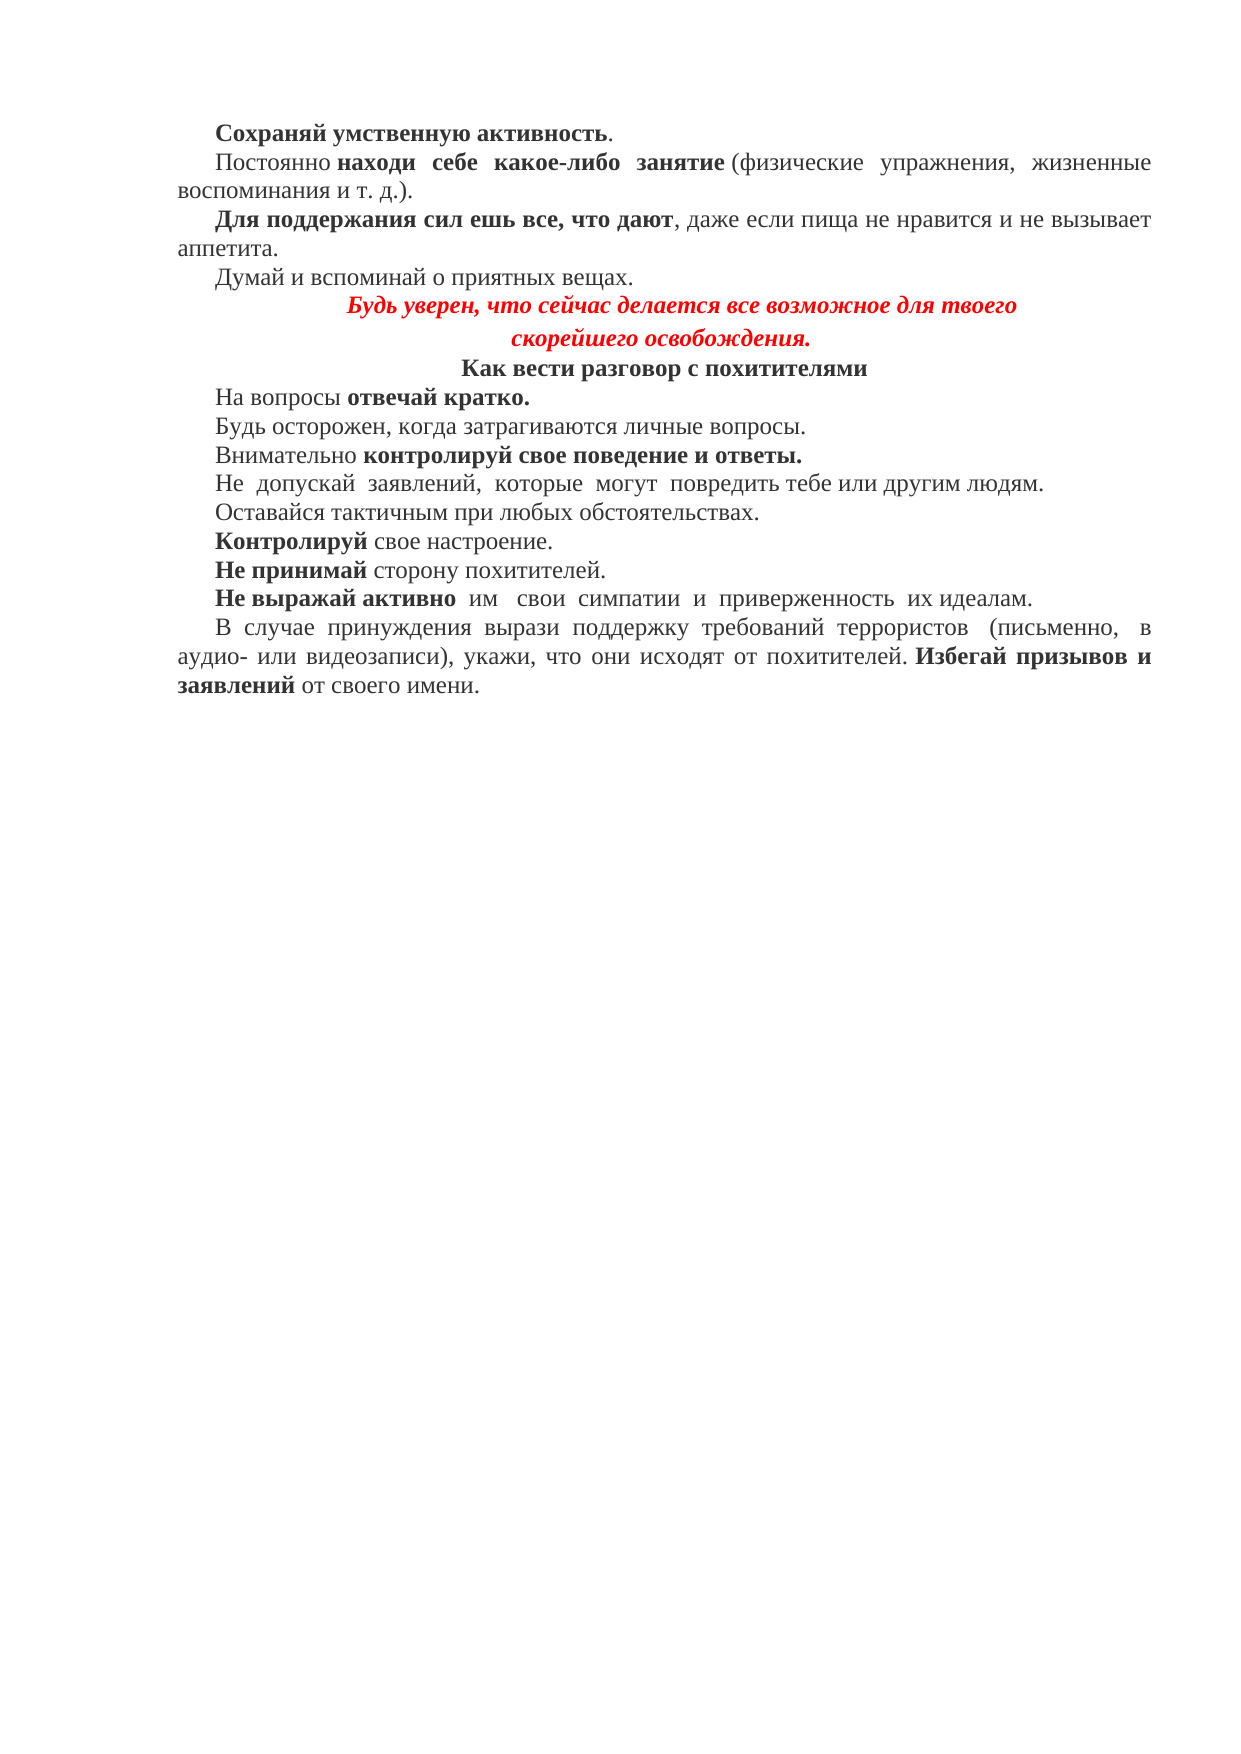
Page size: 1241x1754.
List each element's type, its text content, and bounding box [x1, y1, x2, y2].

text Оставайся тактичным при любых обстоятельствах. [177, 497, 1152, 526]
text Для поддержания сил ешь все, что дают, даже если пища не нравится и не вызывает аппетита. [177, 204, 1152, 262]
text В случае принуждения вырази поддержку требований террористов (письменно, в аудио- или видеозаписи), укажи, что они исходят от похитителей. Избегай призывов и заявлений от своего имени. [177, 612, 1152, 698]
text Внимательно контролируй свое поведение и ответы. [177, 440, 1152, 468]
text Сохраняй умственную активность. [177, 118, 1152, 147]
text Контролируй свое настроение. [177, 526, 1152, 555]
text Как вести разговор с похитителями [177, 353, 1152, 382]
text Будь осторожен, когда затрагиваются личные вопросы. [177, 411, 1152, 440]
text Не допускай заявлений, которые могут повредить тебе или другим людям. [177, 468, 1152, 497]
text Постоянно находи себе какое-либо занятие (физические упражнения, жизненные воспоминания и т. д.). [177, 147, 1152, 204]
text Не выражай активно им свои симпатии и приверженность их идеалам. [177, 583, 1152, 612]
text Не принимай сторону похитителей. [177, 555, 1152, 583]
text На вопросы отвечай кратко. [177, 382, 1152, 411]
text Будь уверен, что сейчас делается все возможное для твоего скорейшего освобождения. [177, 291, 1152, 353]
text Думай и вспоминай о приятных вещах. [177, 262, 1152, 291]
